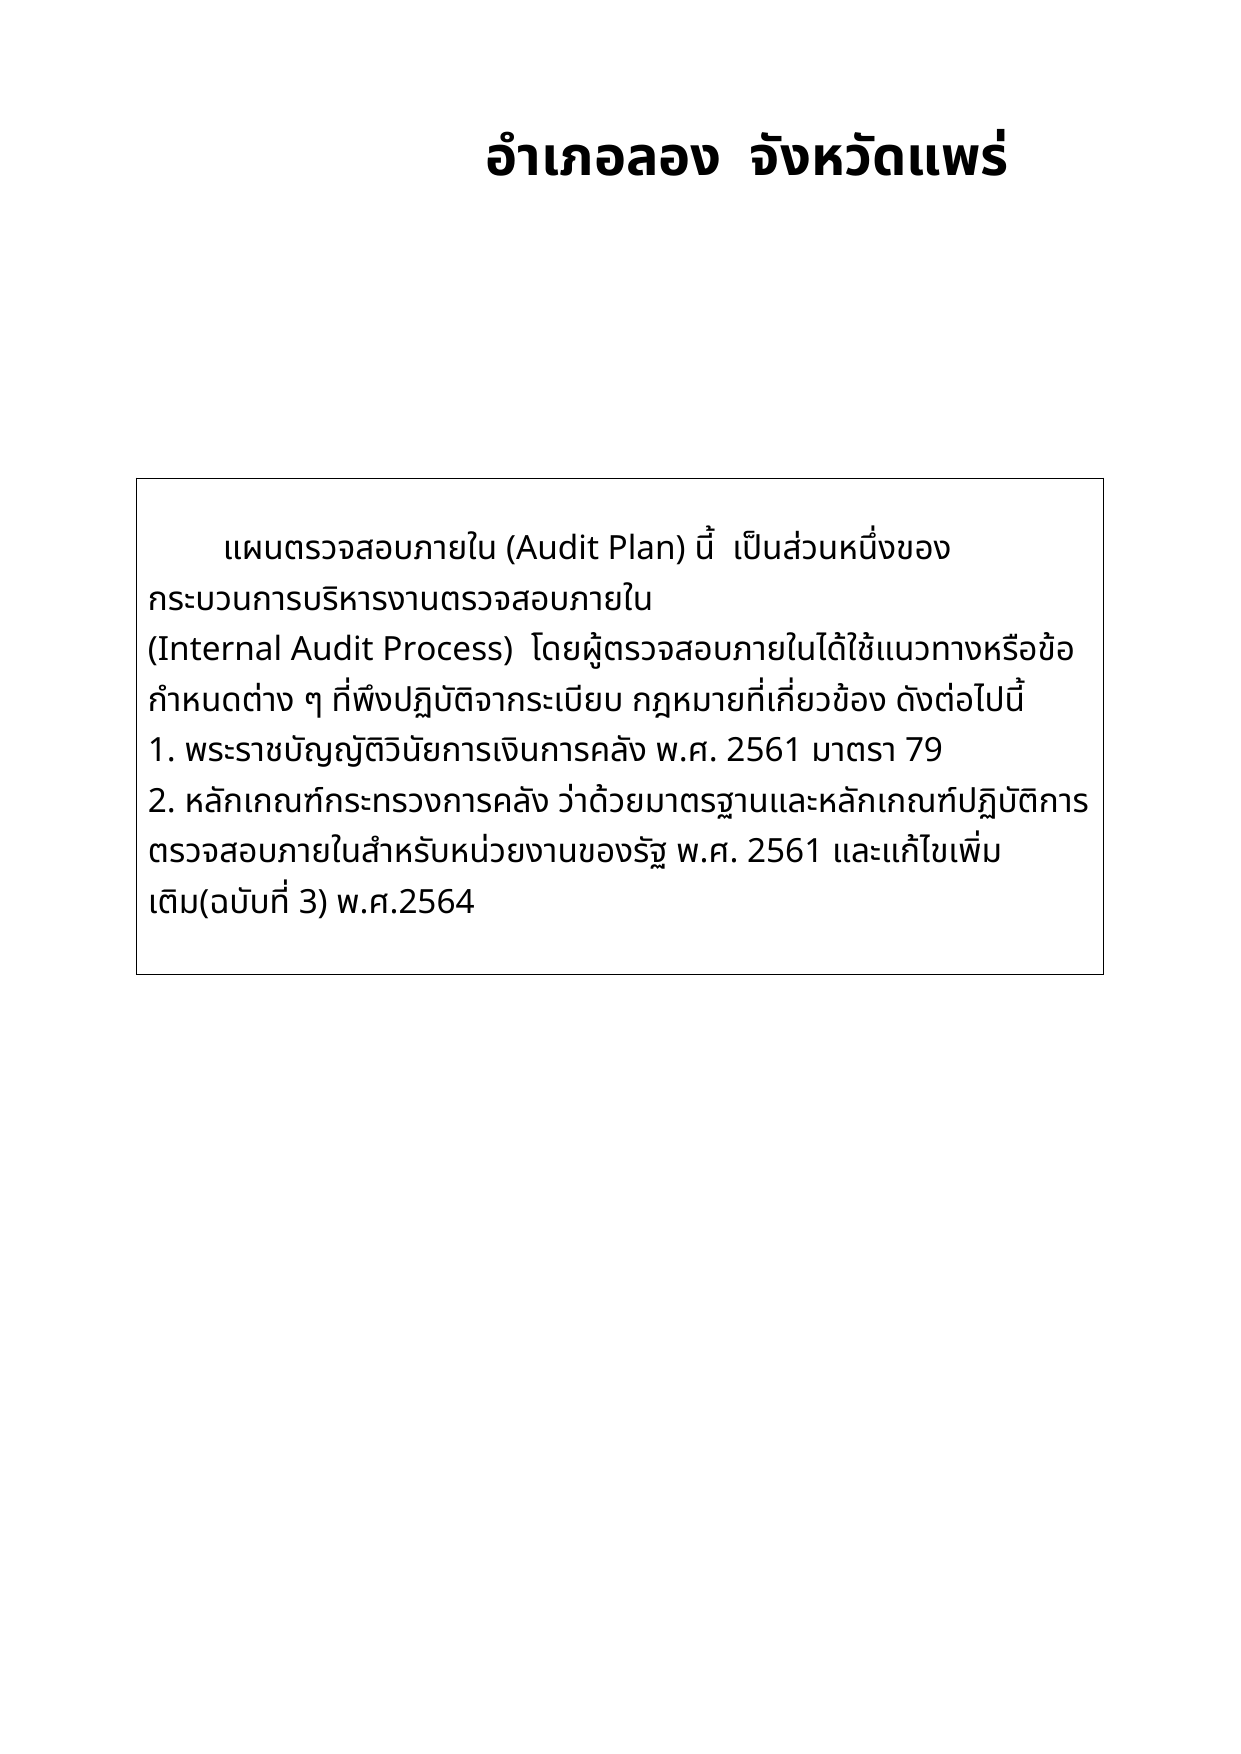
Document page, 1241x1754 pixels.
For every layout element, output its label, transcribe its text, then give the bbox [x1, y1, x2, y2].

table_header แผนตรวจสอบภายใน (Audit Plan) นี้ เป็นส่วนหนึ่งของกระบวนการบริหารงานตรวจสอบภายใน (Internal Audit Process) โดยผู้ตรวจสอบภายในได้ใช้แนวทางหรือข้อกำหนดต่าง ๆ ที่พึงปฏิบัติจากระเบียบ กฎหมายที่เกี่ยวข้อง ดังต่อไปนี้ 1. พระราชบัญญัติวินัยการเงินการคลัง พ.ศ. 2561 มาตรา 79 2. หลักเกณฑ์กระทรวงการคลัง ว่าด้วยมาตรฐานและหลักเกณฑ์ปฏิบัติการตรวจสอบภายในสำหรับหน่วยงานของรัฐ พ.ศ. 2561 และแก้ไขเพิ่มเติม(ฉบับที่ 3) พ.ศ.2564 [137, 479, 1103, 974]
text อำเภอลอง จังหวัดแพร่ออาผาม [148, 118, 1122, 250]
